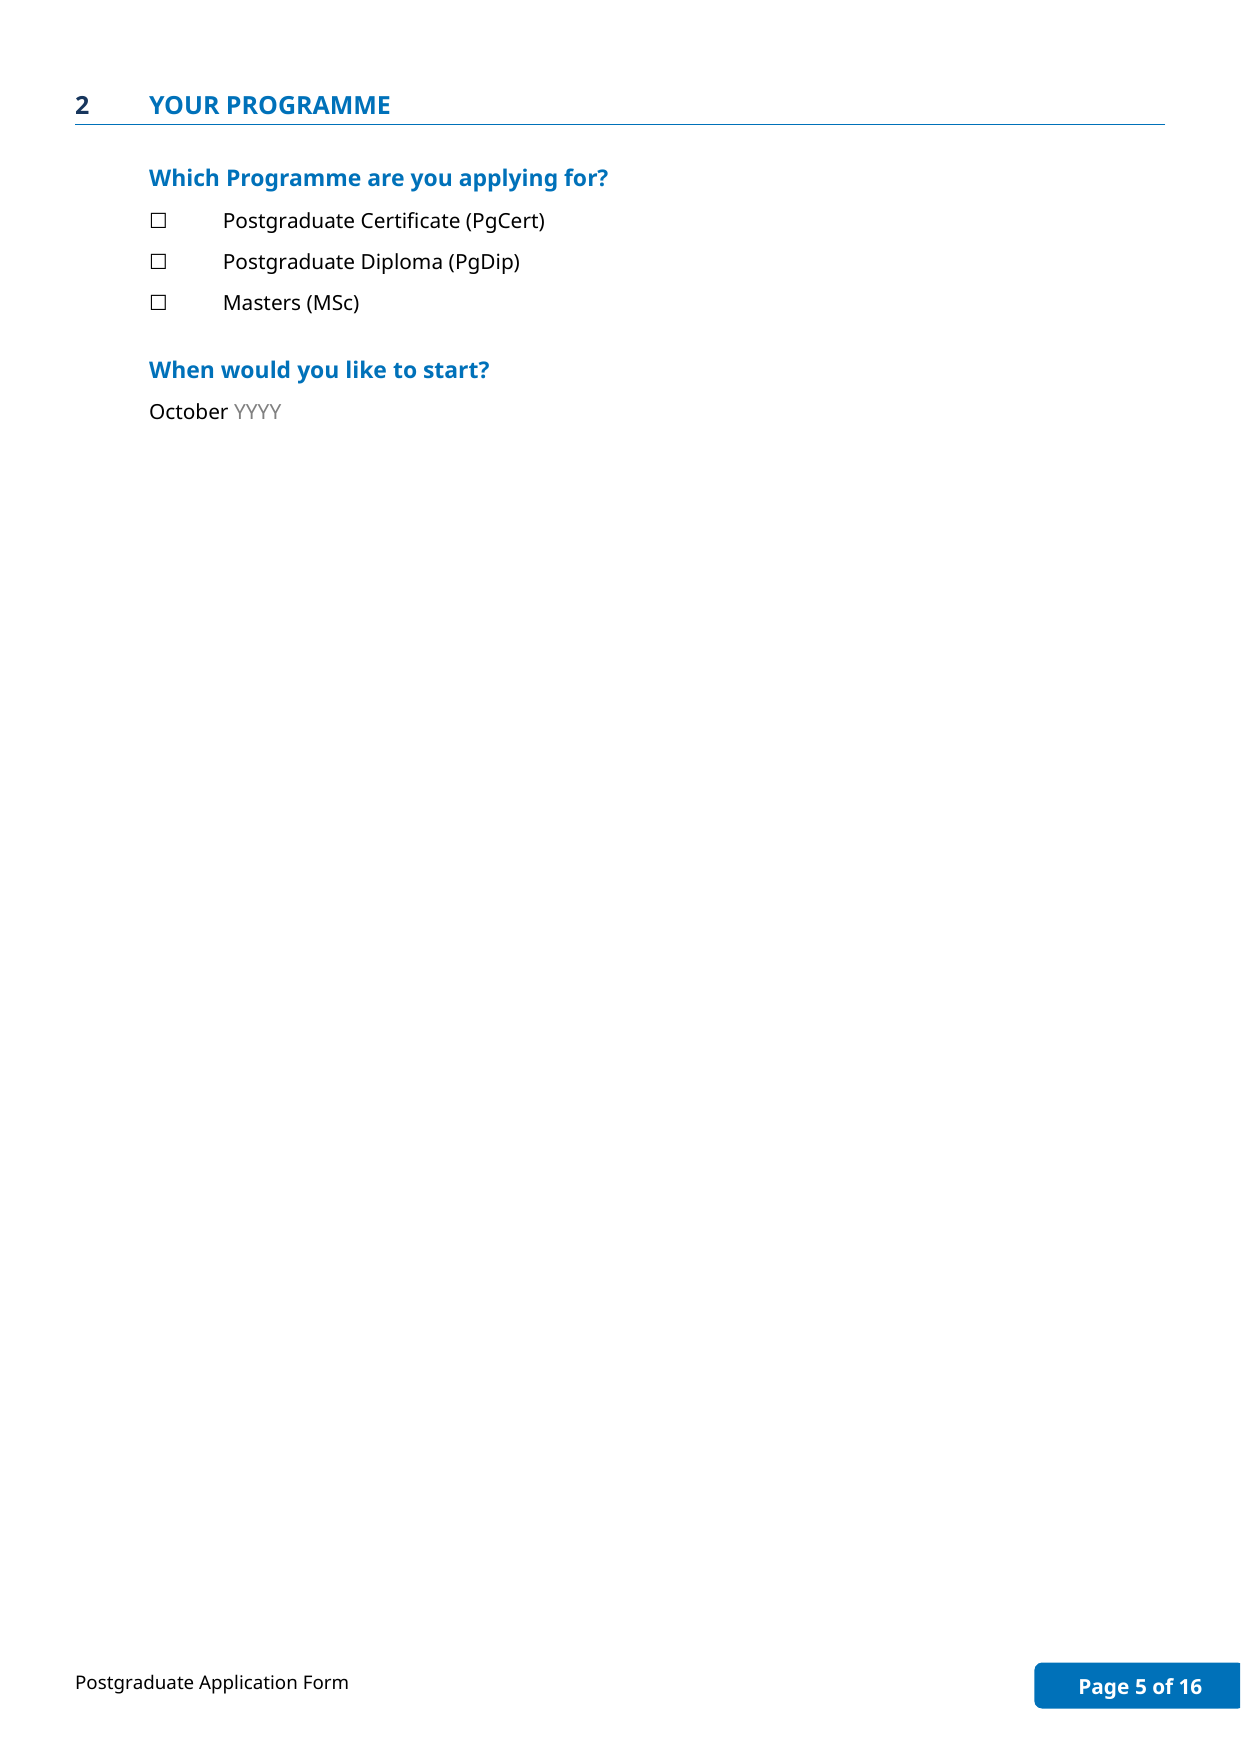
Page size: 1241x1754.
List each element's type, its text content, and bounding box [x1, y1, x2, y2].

text Masters (MSc) [149, 288, 1165, 316]
text October [149, 397, 1165, 426]
subtitle When would you like to start? [149, 354, 1165, 385]
text Postgraduate Certificate (PgCert) [149, 206, 1165, 234]
text Postgraduate Diploma (PgDip) [149, 247, 1165, 275]
subtitle Which Programme are you applying for? [149, 162, 1165, 193]
subtitle Your Programme [75, 87, 1165, 124]
